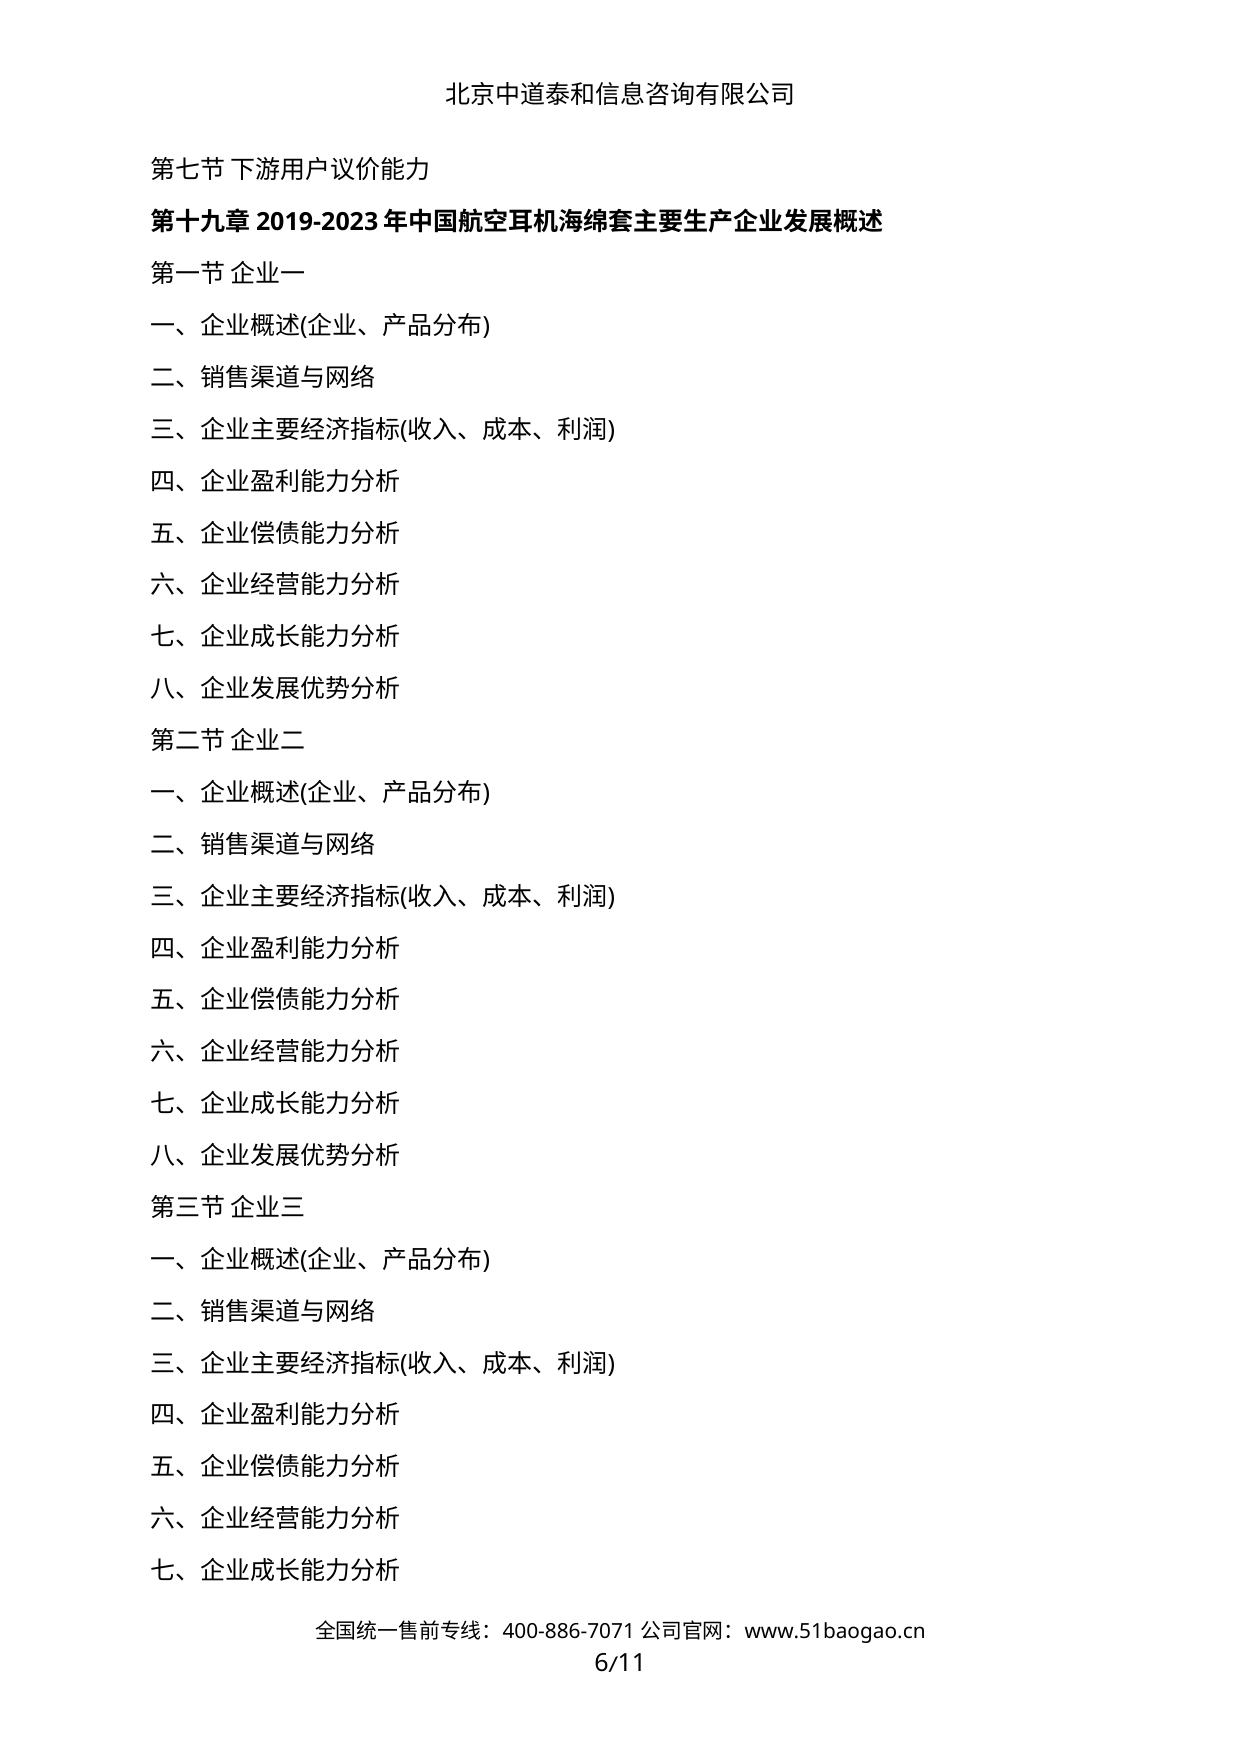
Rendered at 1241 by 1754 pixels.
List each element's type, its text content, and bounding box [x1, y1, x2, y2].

text 五、企业偿债能力分析 [150, 513, 1090, 549]
text 八、企业发展优势分析 [150, 669, 1090, 705]
text 三、企业主要经济指标(收入、成本、利润) [150, 876, 1090, 912]
text 二、销售渠道与网络 [150, 1291, 1090, 1327]
text 第七节 下游用户议价能力 [150, 150, 1090, 186]
text 六、企业经营能力分析 [150, 565, 1090, 601]
text 一、企业概述(企业、产品分布) [150, 772, 1090, 809]
text 第二节 企业二 [150, 721, 1090, 757]
text 七、企业成长能力分析 [150, 617, 1090, 653]
text 五、企业偿债能力分析 [150, 980, 1090, 1016]
text 七、企业成长能力分析 [150, 1551, 1090, 1587]
text 三、企业主要经济指标(收入、成本、利润) [150, 1343, 1090, 1379]
text 五、企业偿债能力分析 [150, 1447, 1090, 1483]
text 七、企业成长能力分析 [150, 1084, 1090, 1120]
text 第一节 企业一 [150, 254, 1090, 290]
text 二、销售渠道与网络 [150, 824, 1090, 861]
text 四、企业盈利能力分析 [150, 1395, 1090, 1431]
text 第三节 企业三 [150, 1187, 1090, 1224]
text 四、企业盈利能力分析 [150, 928, 1090, 964]
text 六、企业经营能力分析 [150, 1499, 1090, 1535]
text 一、企业概述(企业、产品分布) [150, 1239, 1090, 1276]
text 三、企业主要经济指标(收入、成本、利润) [150, 409, 1090, 446]
text 四、企业盈利能力分析 [150, 461, 1090, 497]
text 六、企业经营能力分析 [150, 1032, 1090, 1068]
text 一、企业概述(企业、产品分布) [150, 306, 1090, 342]
text 二、销售渠道与网络 [150, 357, 1090, 394]
text 第十九章 2019-2023年中国航空耳机海绵套主要生产企业发展概述 [150, 202, 1090, 238]
text 八、企业发展优势分析 [150, 1136, 1090, 1172]
